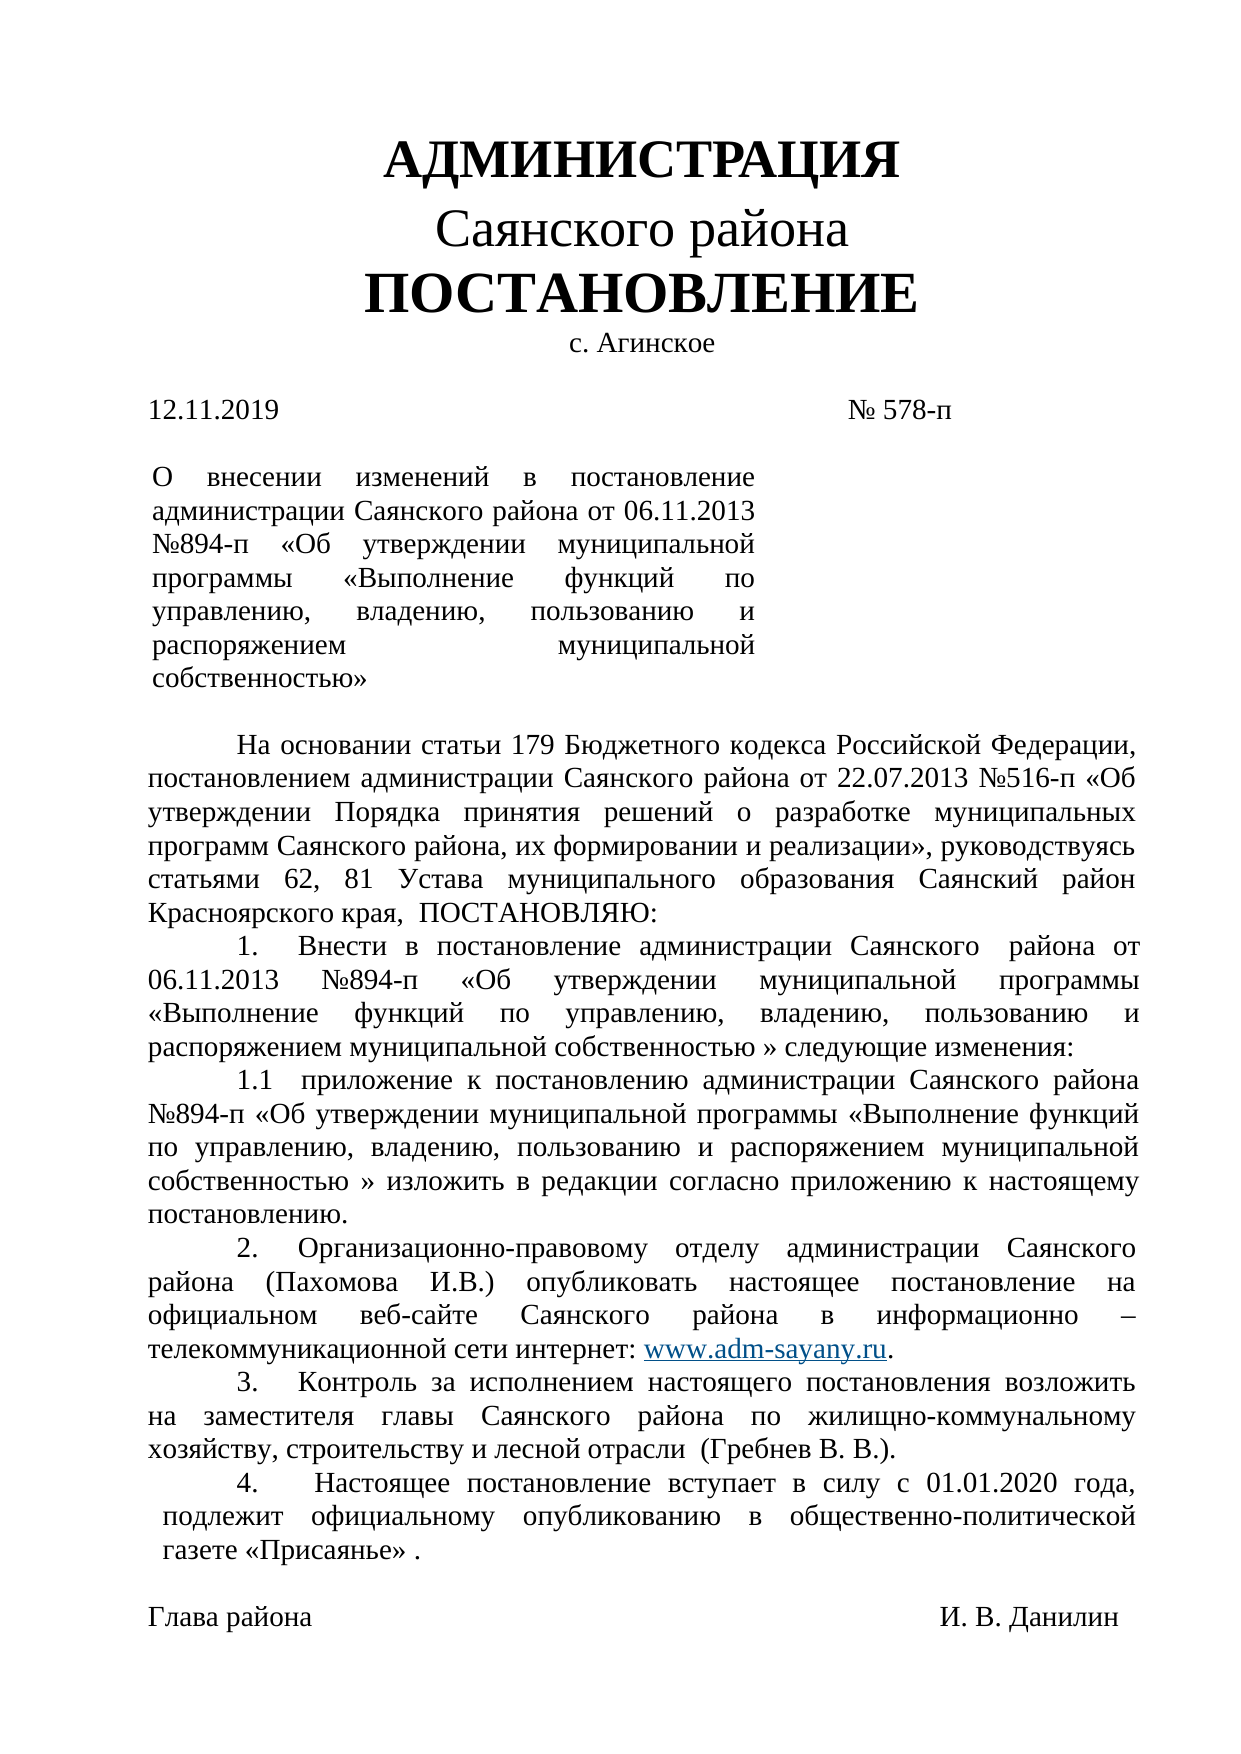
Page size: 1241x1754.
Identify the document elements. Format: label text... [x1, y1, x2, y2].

list Контроль за исполнением настоящего постановления возложить на заместителя главы Саянского района по жилищно-коммунальному хозяйству, строительству и лесной отрасли (Гребнев В. В.). [148, 1364, 1137, 1465]
subtitle Саянского района [148, 196, 1137, 258]
subtitle АДМИНИСТРАЦИЯ [148, 127, 1137, 189]
list Внести в постановление администрации Саянского района от 06.11.2013 №894-п «Об утверждении муниципальной программы «Выполнение функций по управлению, владению, пользованию и распоряжением муниципальной собственностью » следующие изменения: [148, 928, 1140, 1062]
text с. Агинское [148, 325, 1137, 359]
list Настоящее постановление вступает в силу с 01.01.2020 года, подлежит официальному опубликованию в общественно-политической газете «Присаянье» . [162, 1465, 1137, 1566]
text Глава района И. В. Данилин [148, 1599, 1137, 1633]
list Организационно-правовому отделу администрации Саянского района (Пахомова И.В.) опубликовать настоящее постановление на официальном веб-сайте Саянского района в информационно – телекоммуникационной сети интернет: www.adm-sayany.ru. [148, 1230, 1137, 1364]
text О внесении изменений в постановление администрации Саянского района от 06.11.2013 №894-п «Об утверждении муниципальной программы «Выполнение функций по управлению, владению, пользованию и распоряжением муниципальной собственностью» [152, 459, 755, 694]
text 1.1 приложение к постановлению администрации Саянского района №894-п «Об утверждении муниципальной программы «Выполнение функций по управлению, владению, пользованию и распоряжением муниципальной собственностью » изложить в редакции согласно приложению к настоящему постановлению. [148, 1062, 1140, 1230]
text На основании статьи 179 Бюджетного кодекса Российской Федерации, постановлением администрации Саянского района от 22.07.2013 №516-п «Об утверждении Порядка принятия решений о разработке муниципальных программ Саянского района, их формировании и реализации», руководствуясь статьями 62, 81 Устава муниципального образования Саянский район Красноярского края, ПОСТАНОВЛЯЮ: [148, 727, 1137, 928]
text 12.11.2019 № 578-п [148, 392, 1137, 426]
subtitle ПОСТАНОВЛЕНИЕ [148, 258, 1137, 325]
